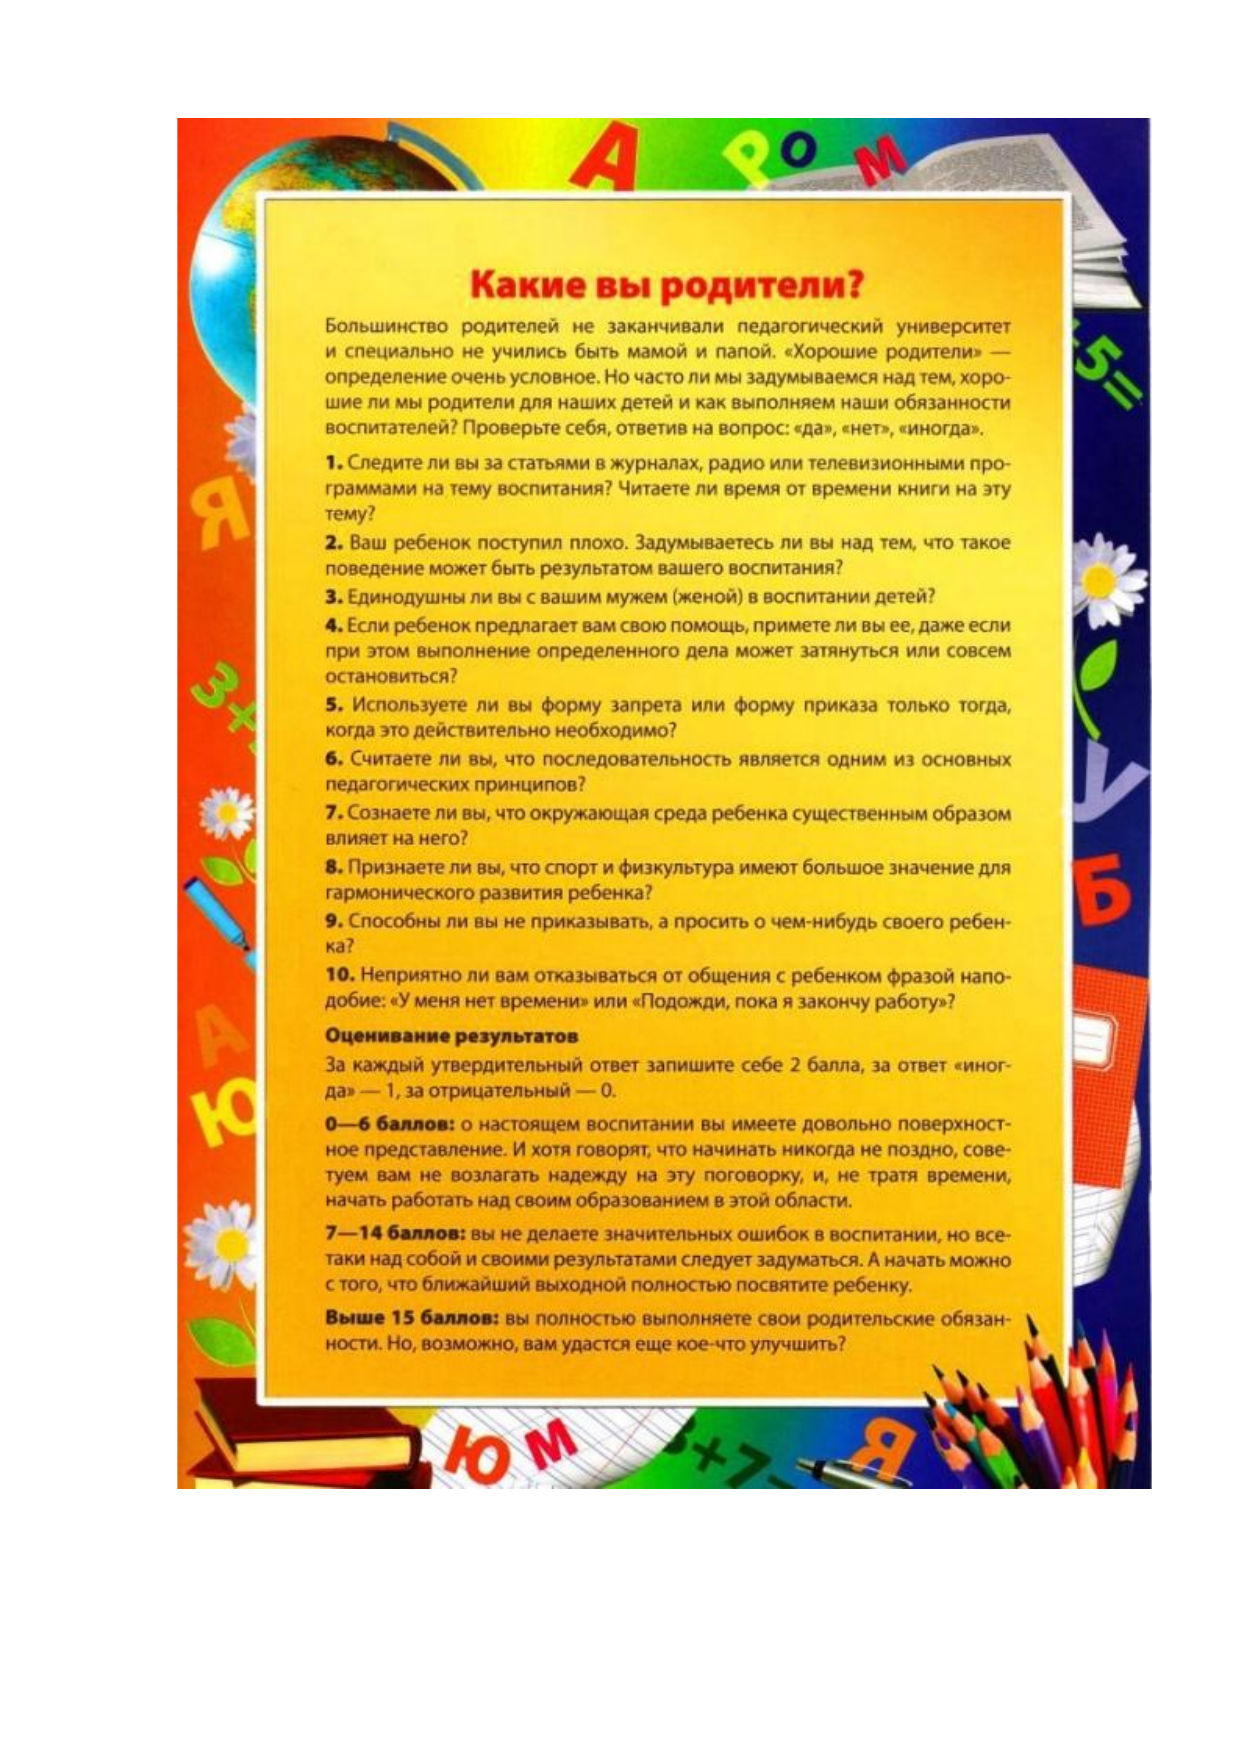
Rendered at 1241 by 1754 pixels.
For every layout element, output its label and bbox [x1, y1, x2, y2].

picture [177, 118, 1152, 1489]
